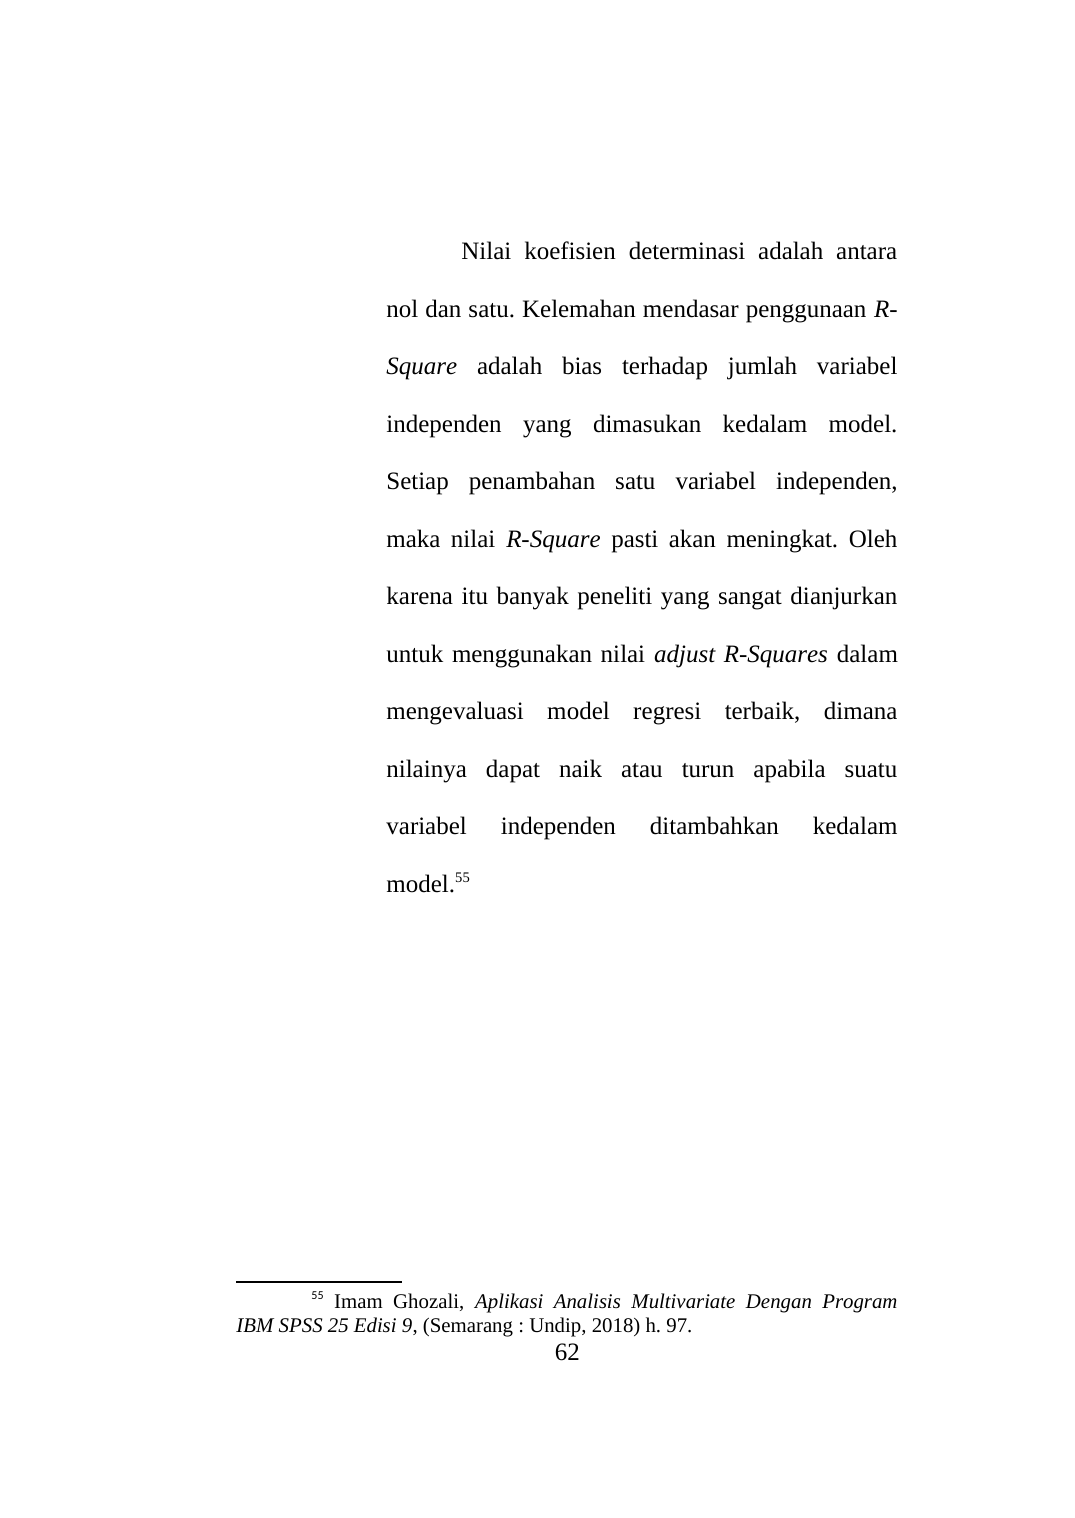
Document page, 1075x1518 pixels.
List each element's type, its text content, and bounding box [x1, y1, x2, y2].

text Nilai koefisien determinasi adalah antara nol dan satu. Kelemahan mendasar penggunaan R-Square adalah bias terhadap jumlah variabel independen yang dimasukan kedalam model. Setiap penambahan satu variabel independen, maka nilai R-Square pasti akan meningkat. Oleh karena itu banyak peneliti yang sangat dianjurkan untuk menggunakan nilai adjust R-Squares dalam mengevaluasi model regresi terbaik, dimana nilainya dapat naik atau turun apabila suatu variabel independen ditambahkan kedalam model. [386, 236, 898, 897]
